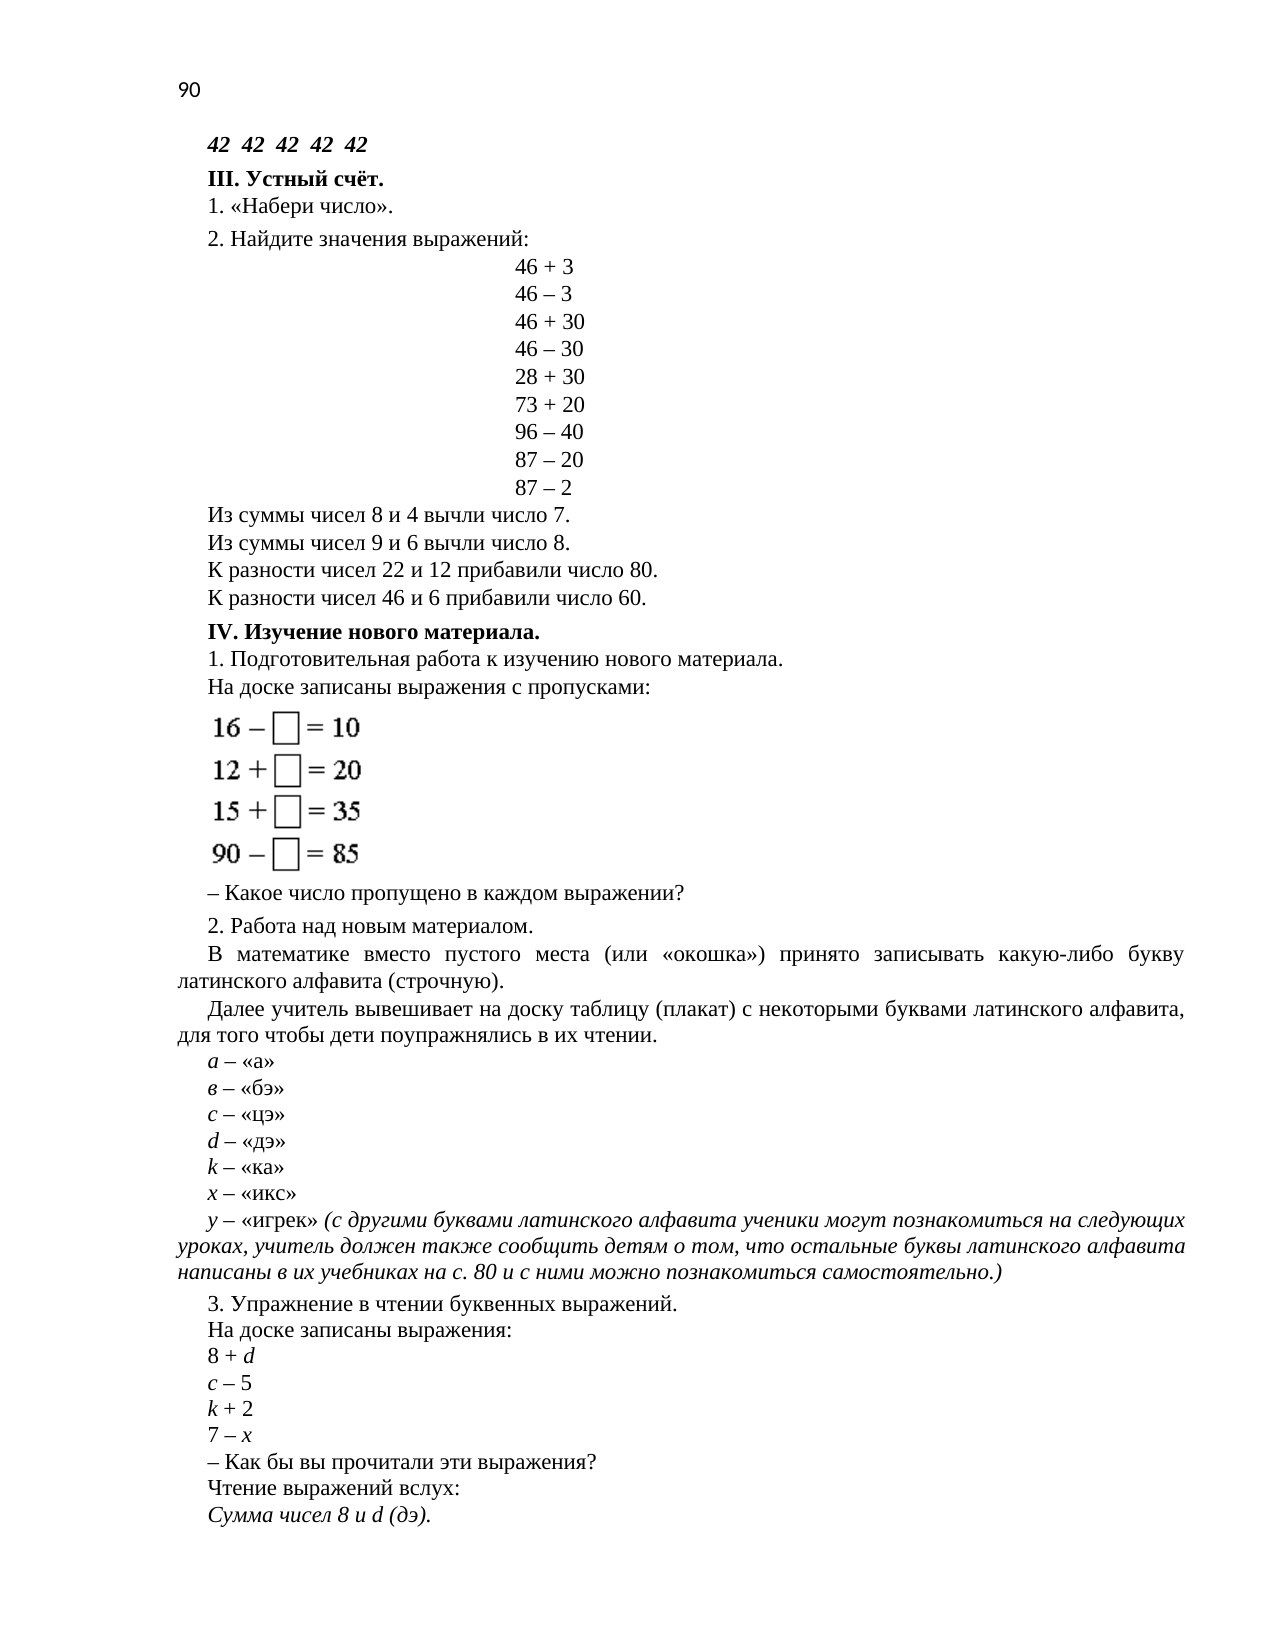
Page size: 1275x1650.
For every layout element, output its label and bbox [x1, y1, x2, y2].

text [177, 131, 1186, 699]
picture [207, 704, 383, 879]
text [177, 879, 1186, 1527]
